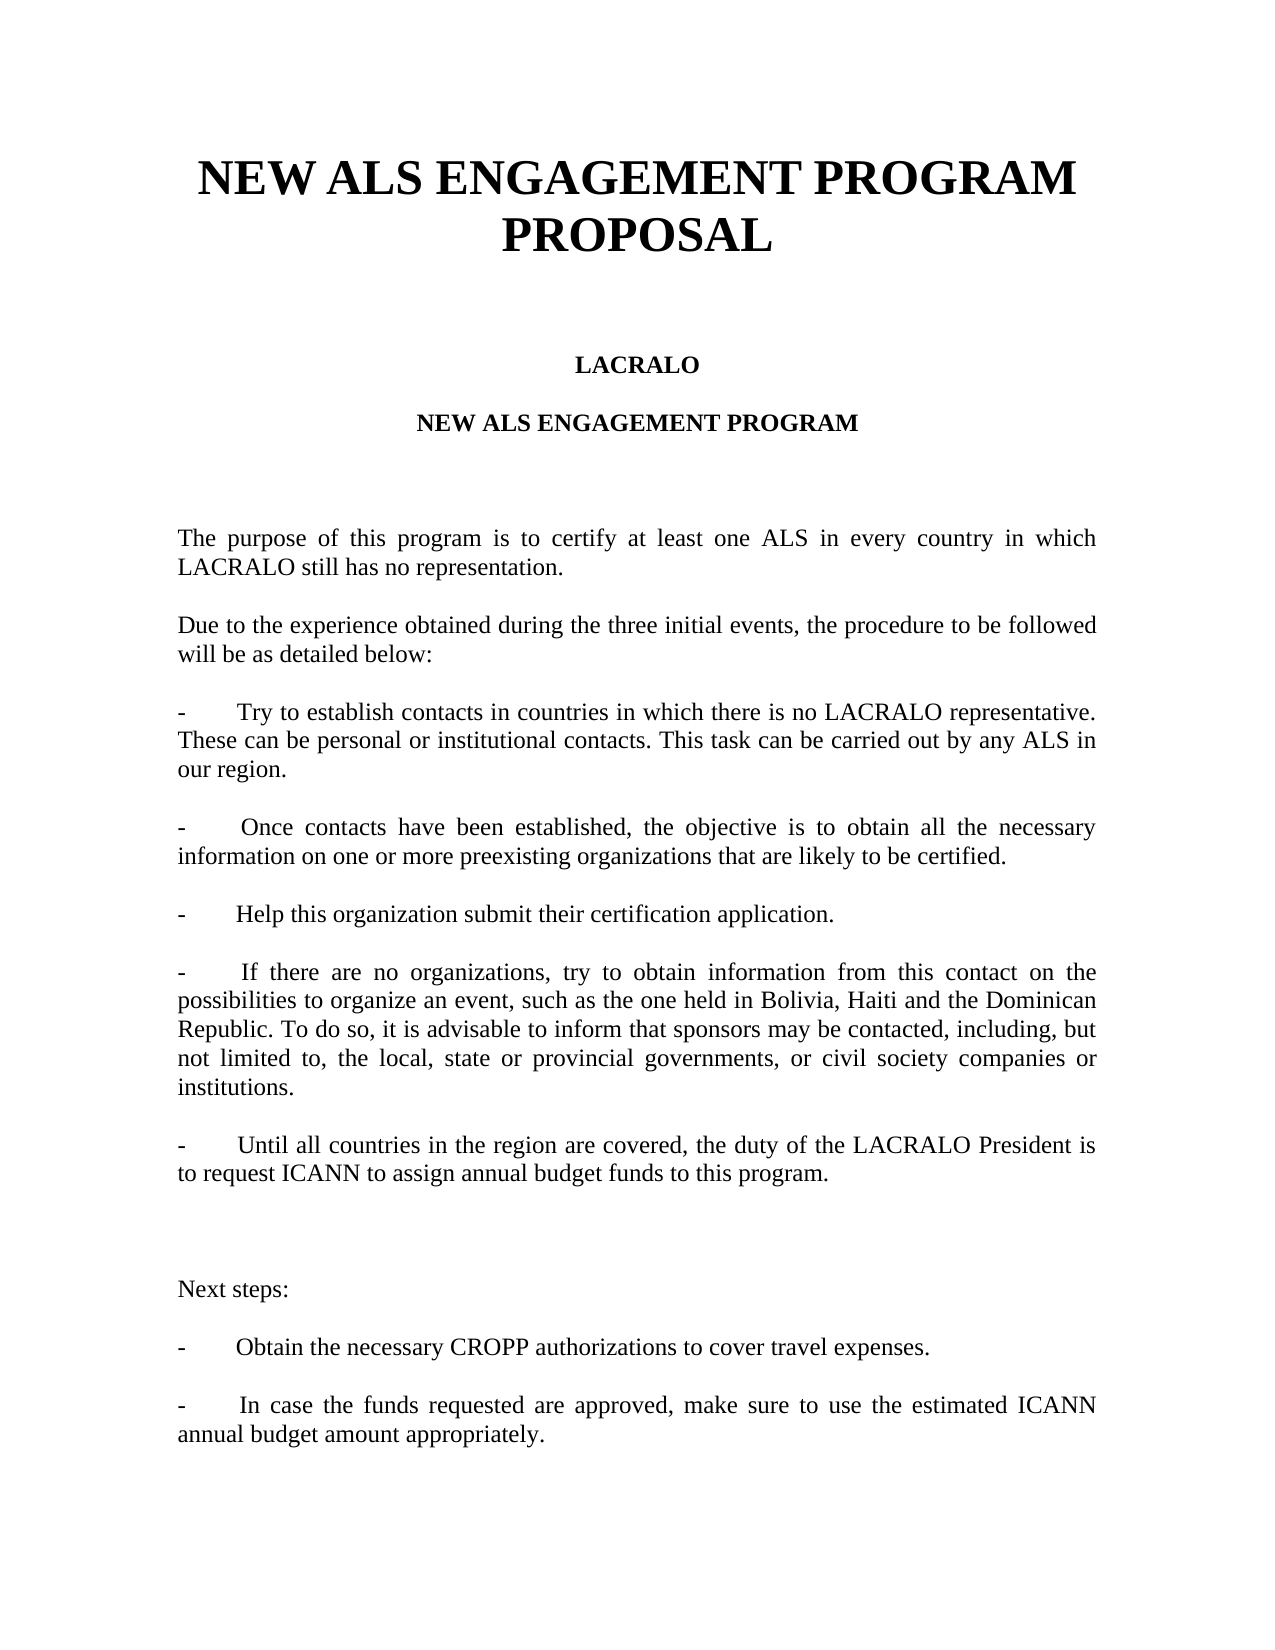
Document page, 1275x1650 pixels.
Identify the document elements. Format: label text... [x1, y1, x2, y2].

text NEW ALS ENGAGEMENT PROGRAM PROPOSAL [177, 148, 1098, 263]
text Due to the experience obtained during the three initial events, the procedure to be followed will be as detailed below: [177, 610, 1098, 668]
text Next steps: [177, 1274, 1098, 1303]
text The purpose of this program is to certify at least one ALS in every country in which LACRALO still has no representation. [177, 523, 1098, 581]
text - Help this organization submit their certification application. [177, 899, 1098, 928]
text - Try to establish contacts in countries in which there is no LACRALO representative. These can be personal or institutional contacts. This task can be carried out by any ALS in our region. [177, 697, 1098, 783]
text - Until all countries in the region are covered, the duty of the LACRALO President is to request ICANN to assign annual budget funds to this program. [177, 1130, 1098, 1187]
text LACRALO [177, 350, 1098, 378]
text NEW ALS ENGAGEMENT PROGRAM [177, 408, 1098, 436]
text - Once contacts have been established, the objective is to obtain all the necessary information on one or more preexisting organizations that are likely to be certified. [177, 812, 1098, 870]
text - If there are no organizations, try to obtain information from this contact on the possibilities to organize an event, such as the one held in Bolivia, Haiti and the Dominican Republic. To do so, it is advisable to inform that sponsors may be contacted, including, but not limited to, the local, state or provincial governments, or civil society companies or institutions. [177, 957, 1098, 1101]
text - In case the funds requested are approved, make sure to use the estimated ICANN annual budget amount appropriately. [177, 1390, 1098, 1448]
text - Obtain the necessary CROPP authorizations to cover travel expenses. [177, 1332, 1098, 1361]
